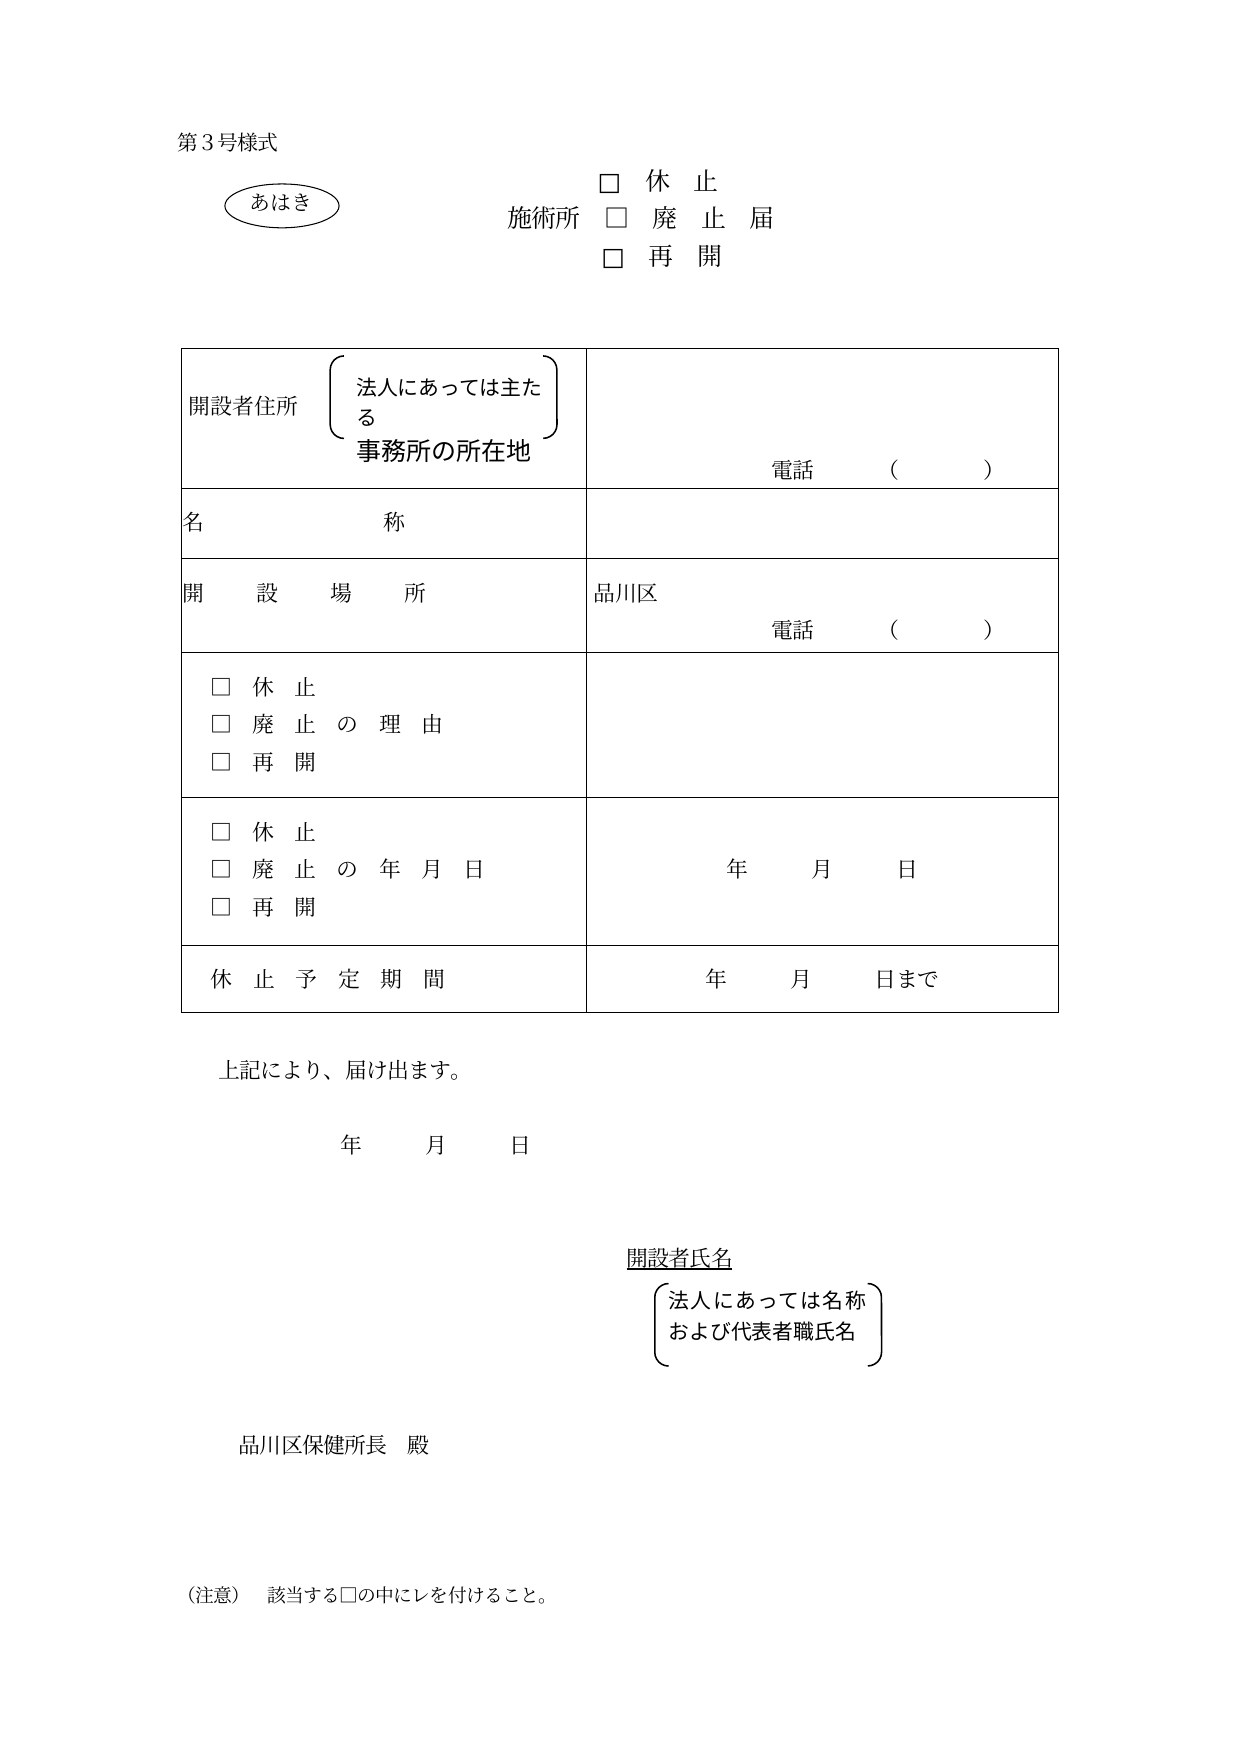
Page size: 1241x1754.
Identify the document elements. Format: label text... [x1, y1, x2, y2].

table_header 電話 （ ） [587, 349, 1058, 487]
table_cell [587, 653, 1058, 797]
table_cell 名称 [182, 489, 586, 558]
table_cell [587, 489, 1058, 558]
text 品川区保健所長 殿 [177, 1426, 1063, 1463]
text 施術所 □ 廃 止 届 [177, 198, 1063, 235]
text 年 月 日 [177, 1126, 1063, 1163]
text 第３号様式 [177, 123, 1063, 160]
table_cell 休止予定期間 [182, 946, 586, 1012]
table_cell 品川区 電話 （ ） [587, 559, 1058, 652]
text 上記により、届け出ます。 [177, 1051, 1063, 1088]
table_header 開設者住所 [182, 349, 586, 487]
text 開設者氏名 [177, 1238, 1063, 1276]
text □ 再 開 [177, 235, 1063, 273]
text （注意） 該当する□の中にレを付けること。 [177, 1576, 1063, 1613]
table_cell 年 月 日まで [587, 946, 1058, 1012]
table_cell □ 休 止 □ 廃 止 の 理 由 □ 再 開 [182, 653, 586, 797]
table_cell 開設場所 [182, 559, 586, 652]
table_cell □ 休 止 □ 廃 止 の 年 月 日 □ 再 開 [182, 798, 586, 944]
text □ 休 止 [172, 160, 1063, 198]
table_cell 年 月 日 [587, 798, 1058, 944]
